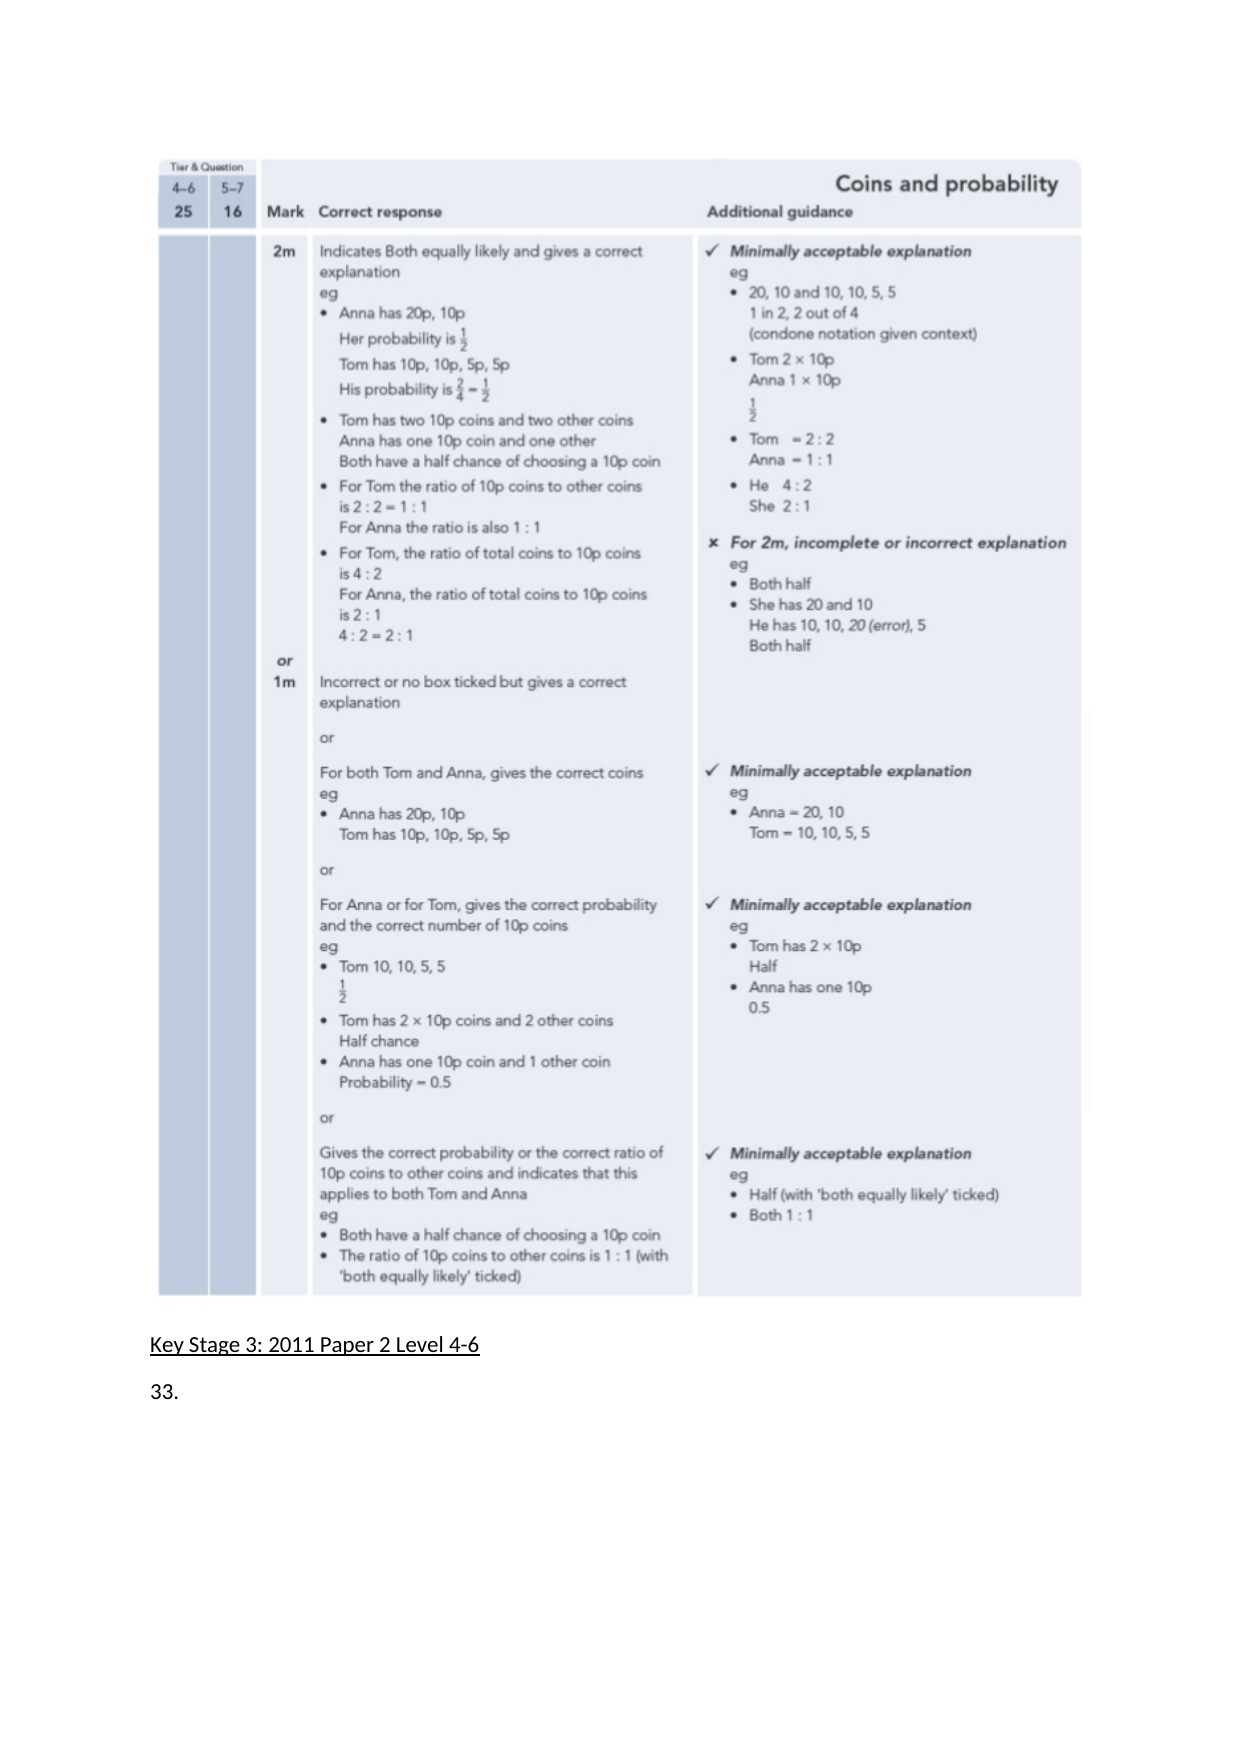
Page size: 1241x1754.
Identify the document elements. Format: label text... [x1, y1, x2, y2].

picture [150, 150, 1091, 1312]
text Key Stage 3: 2011 Paper 2 Level 4-6 [150, 1330, 1090, 1358]
text 33. [150, 1377, 1090, 1405]
